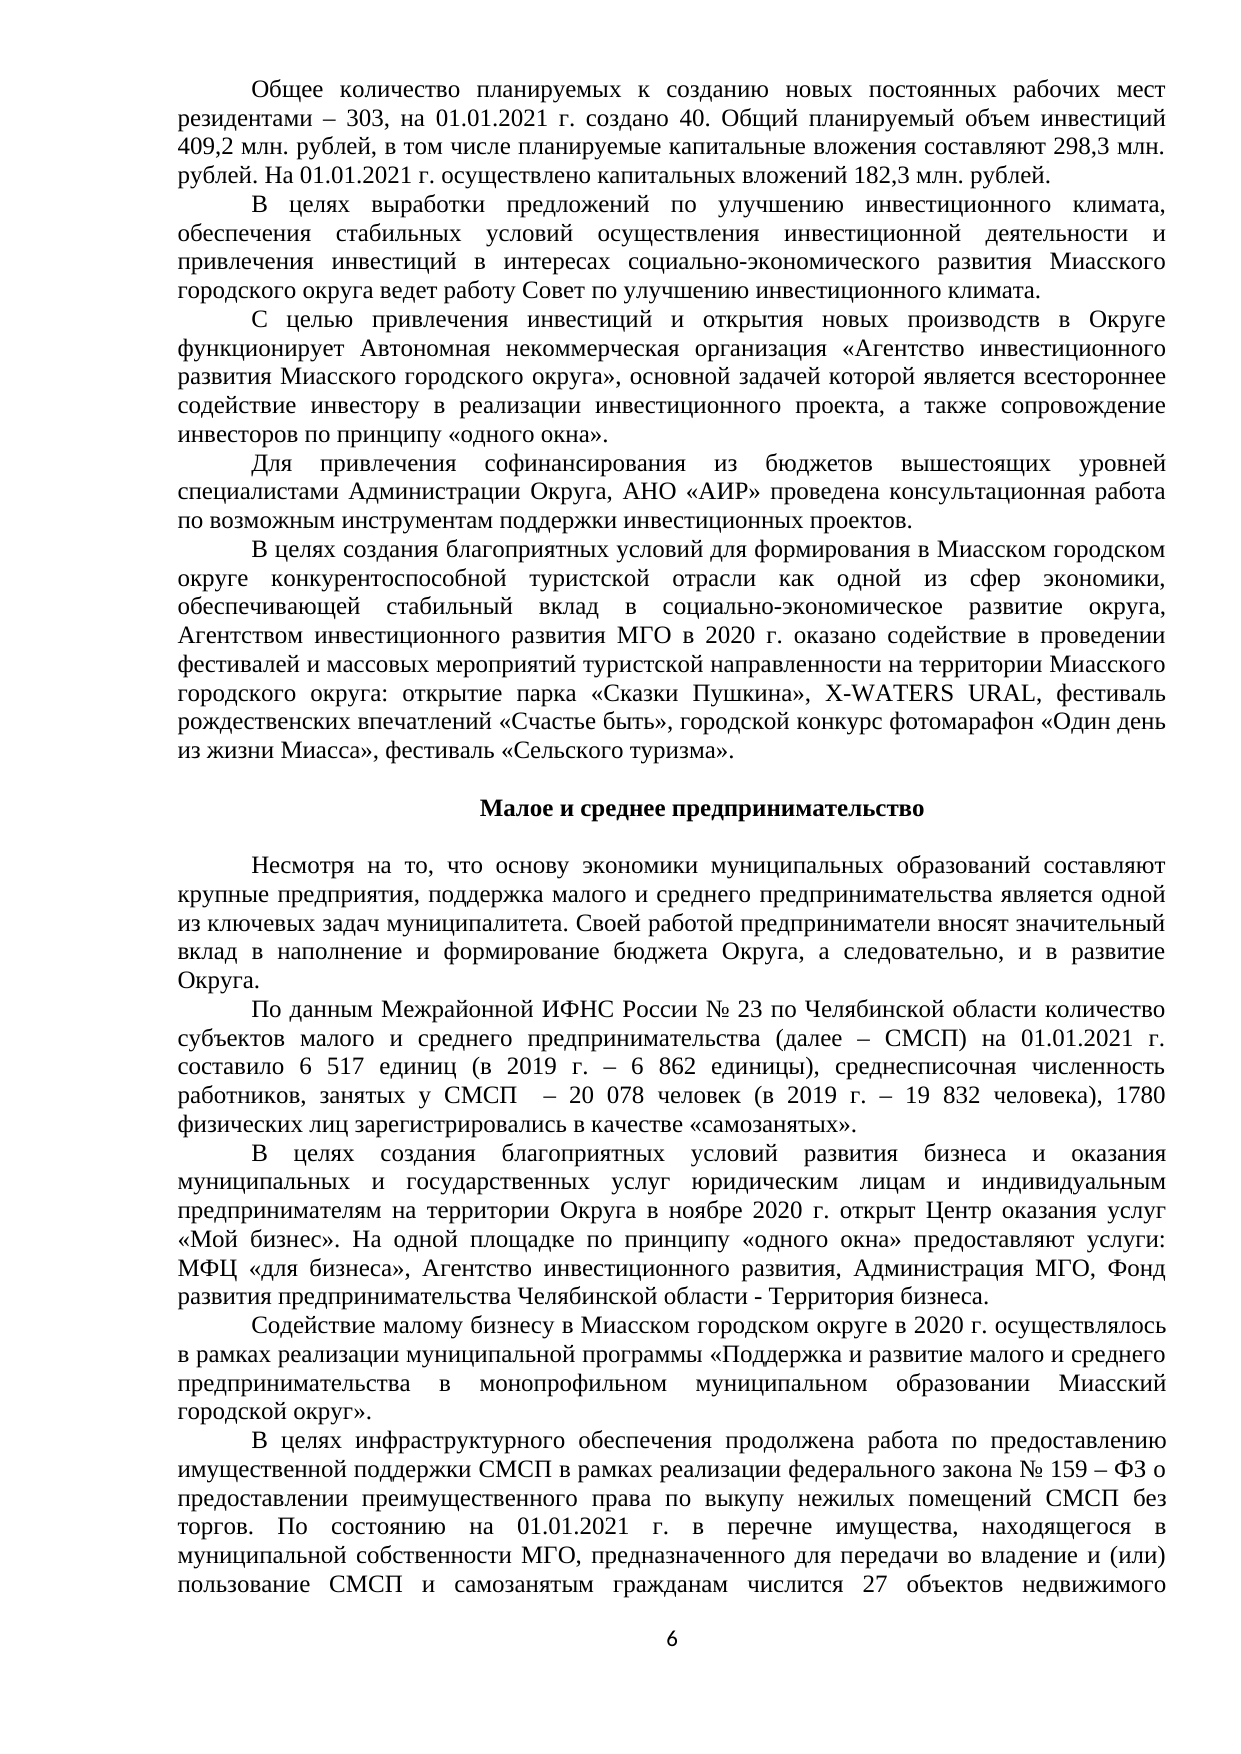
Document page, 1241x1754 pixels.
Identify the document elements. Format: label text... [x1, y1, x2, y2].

text С целью привлечения инвестиций и открытия новых производств в Округе функционирует Автономная некоммерческая организация «Агентство инвестиционного развития Миасского городского округа», основной задачей которой является всестороннее содействие инвестору в реализации инвестиционного проекта, а также сопровождение инвесторов по принципу «одного окна». [177, 304, 1167, 448]
text В целях выработки предложений по улучшению инвестиционного климата, обеспечения стабильных условий осуществления инвестиционной деятельности и привлечения инвестиций в интересах социально-экономического развития Миасского городского округа ведет работу Совет по улучшению инвестиционного климата. [177, 189, 1167, 304]
text Общее количество планируемых к созданию новых постоянных рабочих мест резидентами – 303, на 01.01.2021 г. создано 40. Общий планируемый объем инвестиций 409,2 млн. рублей, в том числе планируемые капитальные вложения составляют 298,3 млн. рублей. На 01.01.2021 г. осуществлено капитальных вложений 182,3 млн. рублей. [177, 74, 1167, 189]
text Несмотря на то, что основу экономики муниципальных образований составляют крупные предприятия, поддержка малого и среднего предпринимательства является одной из ключевых задач муниципалитета. Своей работой предприниматели вносят значительный вклад в наполнение и формирование бюджета Округа, а следовательно, и в развитие Округа. [177, 850, 1167, 994]
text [177, 1425, 1167, 1598]
text По данным Межрайонной ИФНС России № 23 по Челябинской области количество субъектов малого и среднего предпринимательства (далее – СМСП) на 01.01.2021 г. составило 6 517 единиц (в 2019 г. – 6 862 единицы), среднесписочная численность работников, занятых у СМСП – 20 078 человек (в 2019 г. – 19 832 человека), 1780 физических лиц зарегистрировались в качестве «самозанятых». [177, 994, 1167, 1138]
text Малое и среднее предпринимательство [177, 793, 1153, 821]
text В целях создания благоприятных условий для формирования в Миасском городском округе конкурентоспособной туристской отрасли как одной из сфер экономики, обеспечивающей стабильный вклад в социально-экономическое развитие округа, Агентством инвестиционного развития МГО в 2020 г. оказано содействие в проведении фестивалей и массовых мероприятий туристской направленности на территории Миасского городского округа: открытие парка «Сказки Пушкина», X-WATERS URAL, фестиваль рождественских впечатлений «Счастье быть», городской конкурс фотомарафон «Один день из жизни Миасса», фестиваль «Сельского туризма». [177, 534, 1167, 764]
text В целях создания благоприятных условий развития бизнеса и оказания муниципальных и государственных услуг юридическим лицам и индивидуальным предпринимателям на территории Округа в ноябре 2020 г. открыт Центр оказания услуг «Мой бизнес». На одной площадке по принципу «одного окна» предоставляют услуги: МФЦ «для бизнеса», Агентство инвестиционного развития, Администрация МГО, Фонд развития предпринимательства Челябинской области - Территория бизнеса. [177, 1138, 1167, 1310]
text Для привлечения софинансирования из бюджетов вышестоящих уровней специалистами Администрации Округа, АНО «АИР» проведена консультационная работа по возможным инструментам поддержки инвестиционных проектов. [177, 448, 1167, 534]
text Содействие малому бизнесу в Миасском городском округе в 2020 г. осуществлялось в рамках реализации муниципальной программы «Поддержка и развитие малого и среднего предпринимательства в монопрофильном муниципальном образовании Миасский городской округ». [177, 1310, 1167, 1425]
